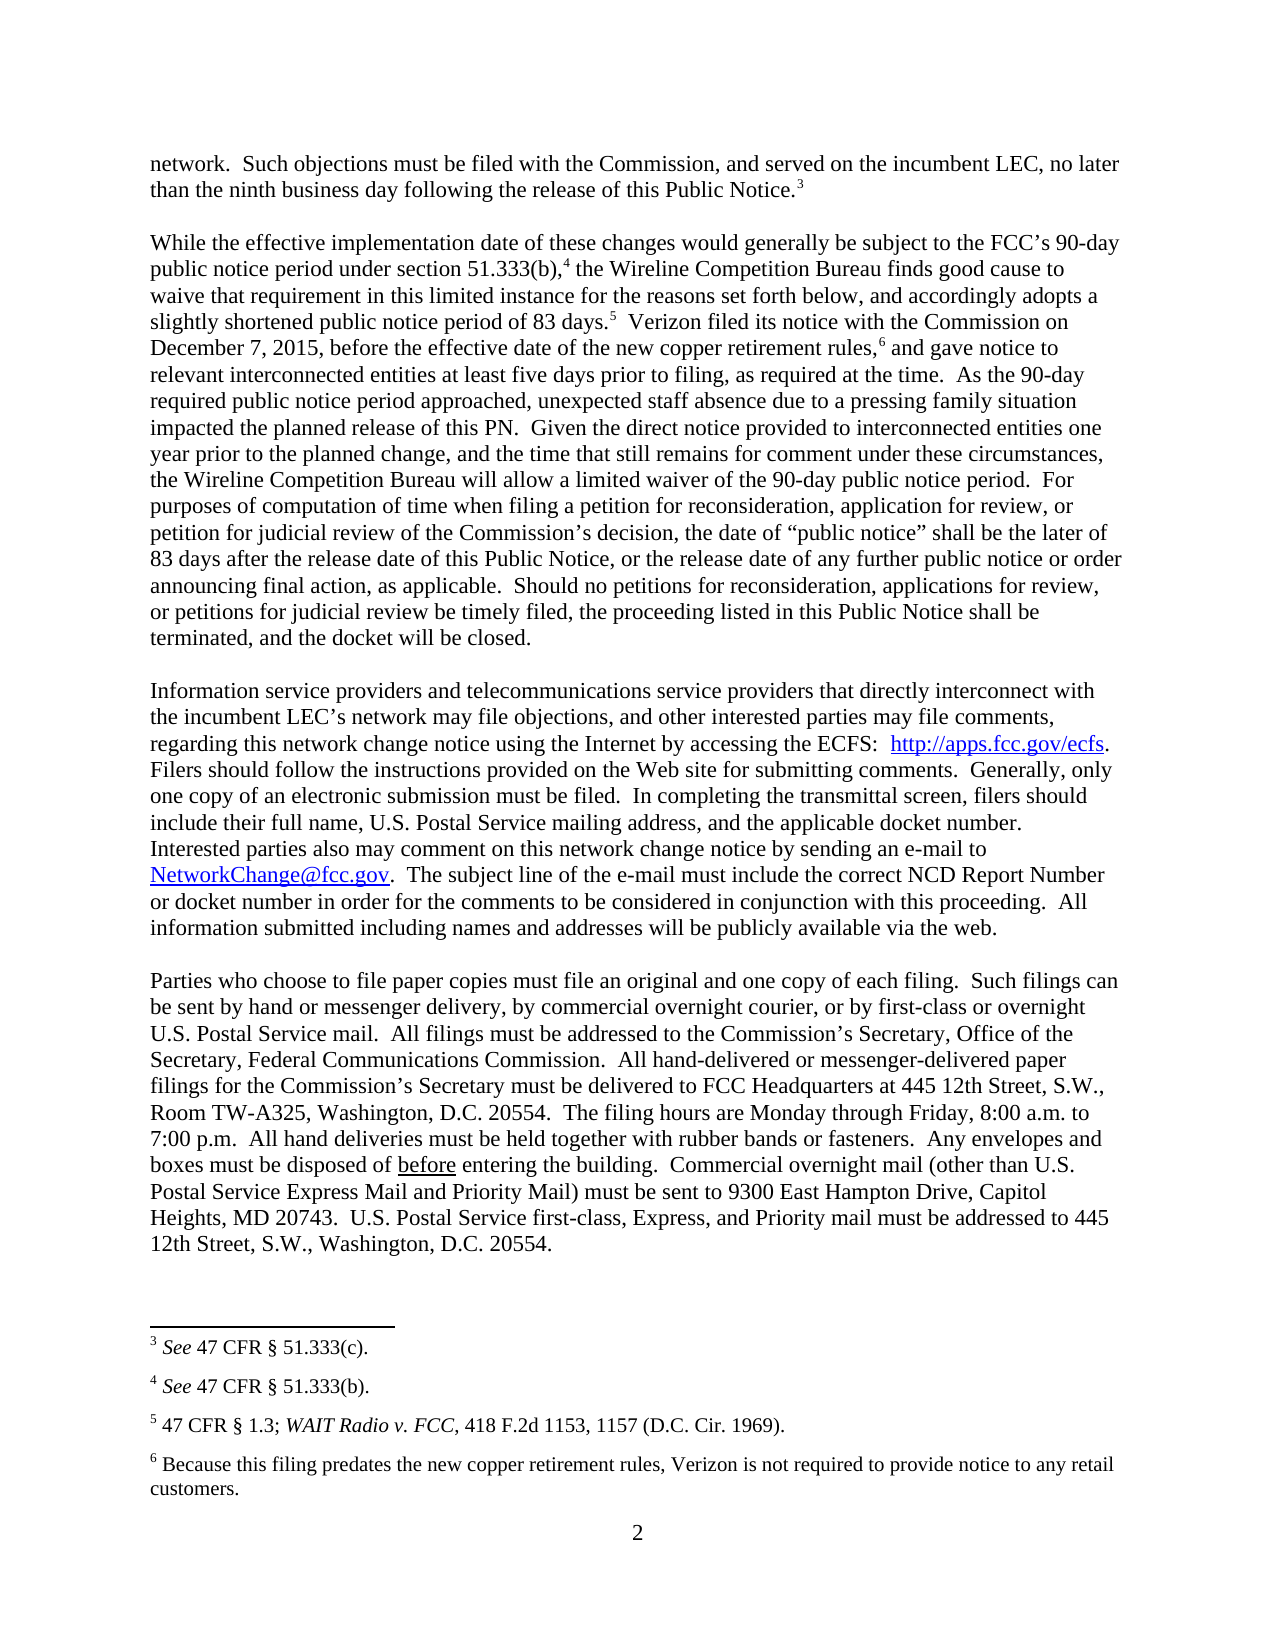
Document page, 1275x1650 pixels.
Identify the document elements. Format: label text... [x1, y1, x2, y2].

text Information service providers and telecommunications service providers that directly interconnect with the incumbent LEC’s network may file objections, and other interested parties may file comments, regarding this network change notice using the Internet by accessing the ECFS: http://apps.fcc.gov/ecfs. Filers should follow the instructions provided on the Web site for submitting comments. Generally, only one copy of an electronic submission must be filed. In completing the transmittal screen, filers should include their full name, U.S. Postal Service mailing address, and the applicable docket number. Interested parties also may comment on this network change notice by sending an e-mail to NetworkChange@fcc.gov. The subject line of the e-mail must include the correct NCD Report Number or docket number in order for the comments to be considered in conjunction with this proceeding. All information submitted including names and addresses will be publicly available via the web. [150, 677, 1125, 941]
text Parties who choose to file paper copies must file an original and one copy of each filing. Such filings can be sent by hand or messenger delivery, by commercial overnight courier, or by first-class or overnight U.S. Postal Service mail. All filings must be addressed to the Commission’s Secretary, Office of the Secretary, Federal Communications Commission. All hand-delivered or messenger-delivered paper filings for the Commission’s Secretary must be delivered to FCC Headquarters at 445 12th Street, S.W., Room TW-A325, Washington, D.C. 20554. The filing hours are Monday through Friday, 8:00 a.m. to 7:00 p.m. All hand deliveries must be held together with rubber bands or fasteners. Any envelopes and boxes must be disposed of before entering the building. Commercial overnight mail (other than U.S. Postal Service Express Mail and Priority Mail) must be sent to 9300 East Hampton Drive, Capitol Heights, MD 20743. U.S. Postal Service first-class, Express, and Priority mail must be addressed to 445 12th Street, S.W., Washington, D.C. 20554. [150, 967, 1125, 1257]
text While the effective implementation date of these changes would generally be subject to the FCC’s 90-day public notice period under section 51.333(b), the Wireline Competition Bureau finds good cause to waive that requirement in this limited instance for the reasons set forth below, and accordingly adopts a slightly shortened public notice period of 83 days. Verizon filed its notice with the Commission on December 7, 2015, before the effective date of the new copper retirement rules, and gave notice to relevant interconnected entities at least five days prior to filing, as required at the time. As the 90-day required public notice period approached, unexpected staff absence due to a pressing family situation impacted the planned release of this PN. Given the direct notice provided to interconnected entities one year prior to the planned change, and the time that still remains for comment under these circumstances, the Wireline Competition Bureau will allow a limited waiver of the 90-day public notice period. For purposes of computation of time when filing a petition for reconsideration, application for review, or petition for judicial review of the Commission’s decision, the date of “public notice” shall be the later of 83 days after the release date of this Public Notice, or the release date of any further public notice or order announcing final action, as applicable. Should no petitions for reconsideration, applications for review, or petitions for judicial review be timely filed, the proceeding listed in this Public Notice shall be terminated, and the docket will be closed. [150, 229, 1125, 651]
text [150, 150, 1125, 203]
